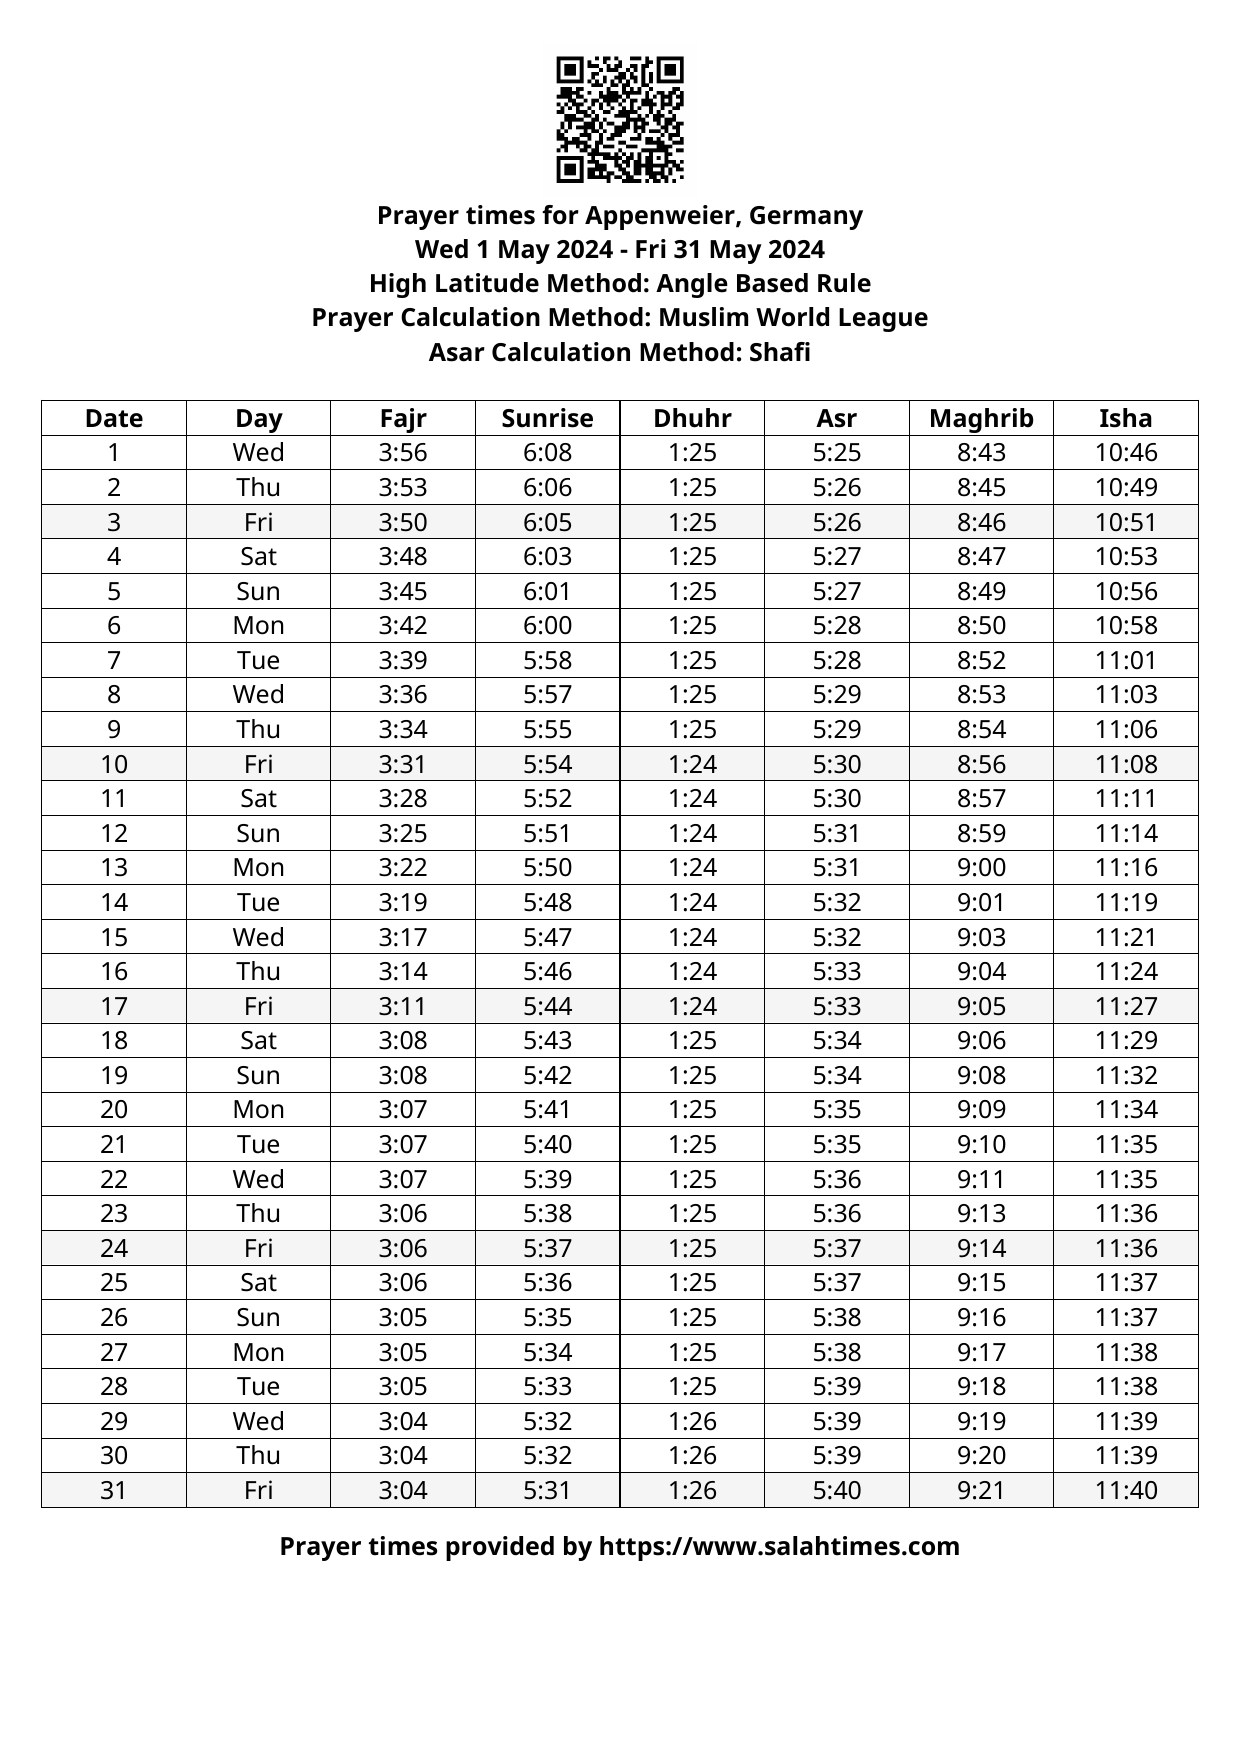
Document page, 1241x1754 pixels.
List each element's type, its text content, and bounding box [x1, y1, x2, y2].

table_cell 5:38 [765, 1300, 909, 1334]
table_cell 5:37 [765, 1266, 909, 1299]
table_cell 5:58 [476, 643, 619, 677]
table_cell 3:08 [331, 1058, 475, 1092]
text Prayer times for Appenweier, Germany [42, 198, 1198, 232]
table_cell 26 [42, 1300, 186, 1334]
table_cell 10:51 [1054, 505, 1198, 538]
table_cell Sat [187, 781, 330, 815]
table_cell 11:32 [1054, 1058, 1198, 1092]
table_cell 9:17 [910, 1335, 1053, 1368]
table_cell 3:06 [331, 1231, 475, 1264]
table_cell 1 [42, 436, 186, 469]
table_cell 1:25 [621, 505, 764, 538]
table_cell 11:01 [1054, 643, 1198, 677]
table_cell Wed [187, 436, 330, 469]
table_cell 5:28 [765, 609, 909, 642]
table_cell 6 [42, 609, 186, 642]
table_cell 3:50 [331, 505, 475, 538]
table_cell Wed [187, 1404, 330, 1437]
table_cell 1:24 [621, 781, 764, 815]
table_cell 5:52 [476, 781, 619, 815]
table_cell 1:24 [621, 920, 764, 953]
table_cell 10:46 [1054, 436, 1198, 469]
table_cell Thu [187, 470, 330, 504]
table_cell 5:55 [476, 712, 619, 746]
table_cell 23 [42, 1196, 186, 1230]
table_cell 11:27 [1054, 989, 1198, 1022]
table_cell 4 [42, 539, 186, 573]
table_cell Sat [187, 1266, 330, 1299]
table_cell 6:05 [476, 505, 619, 538]
table_cell 3:05 [331, 1300, 475, 1334]
table_cell 3:07 [331, 1093, 475, 1126]
table_cell 1:25 [621, 1162, 764, 1195]
table_cell 8:59 [910, 816, 1053, 849]
table_cell 27 [42, 1335, 186, 1368]
table_cell 1:26 [621, 1473, 764, 1507]
table_cell 1:25 [621, 1335, 764, 1368]
table_cell 3:22 [331, 851, 475, 884]
table_cell 5:39 [765, 1369, 909, 1403]
table_cell 6:06 [476, 470, 619, 504]
table_cell 24 [42, 1231, 186, 1264]
table_cell 3:04 [331, 1439, 475, 1472]
table_cell 5:32 [765, 885, 909, 919]
table_cell 9:15 [910, 1266, 1053, 1299]
table_header Isha [1054, 401, 1198, 434]
table_cell 3:07 [331, 1127, 475, 1161]
table_cell 10:49 [1054, 470, 1198, 504]
table_cell 11:35 [1054, 1127, 1198, 1161]
table_cell Mon [187, 1335, 330, 1368]
table_cell Thu [187, 1196, 330, 1230]
table_cell 1:25 [621, 643, 764, 677]
table_cell 9:16 [910, 1300, 1053, 1334]
table_cell 1:24 [621, 747, 764, 780]
table_cell Thu [187, 1439, 330, 1472]
table_cell 11:29 [1054, 1024, 1198, 1057]
table_cell 11:38 [1054, 1369, 1198, 1403]
table_cell 3:06 [331, 1266, 475, 1299]
table_cell 5:39 [765, 1439, 909, 1472]
table_cell 3:42 [331, 609, 475, 642]
table_cell 5:33 [765, 989, 909, 1022]
table_cell 11:08 [1054, 747, 1198, 780]
table_cell 11:40 [1054, 1473, 1198, 1507]
table_cell Wed [187, 920, 330, 953]
table_cell 9:09 [910, 1093, 1053, 1126]
table_cell 3:25 [331, 816, 475, 849]
table_cell 5:39 [765, 1404, 909, 1437]
table_cell 19 [42, 1058, 186, 1092]
table_cell 5:42 [476, 1058, 619, 1092]
table_cell 5:38 [476, 1196, 619, 1230]
table_cell 5:41 [476, 1093, 619, 1126]
table_cell 8:43 [910, 436, 1053, 469]
table_cell 11:03 [1054, 678, 1198, 711]
table_cell 9:11 [910, 1162, 1053, 1195]
table_cell Fri [187, 1231, 330, 1264]
table_cell 5:34 [765, 1024, 909, 1057]
table_cell 3:53 [331, 470, 475, 504]
table_cell Sat [187, 539, 330, 573]
table_cell 1:25 [621, 574, 764, 607]
table_cell 5:34 [476, 1335, 619, 1368]
table_cell 3:56 [331, 436, 475, 469]
table_cell Fri [187, 505, 330, 538]
table_cell 5:46 [476, 954, 619, 988]
table_cell 1:25 [621, 1093, 764, 1126]
table_cell Tue [187, 1127, 330, 1161]
table_header Asr [765, 401, 909, 434]
table_cell 1:25 [621, 1369, 764, 1403]
table_cell 28 [42, 1369, 186, 1403]
table_cell Mon [187, 851, 330, 884]
table_cell 5:29 [765, 712, 909, 746]
table_header Day [187, 401, 330, 434]
table_cell Wed [187, 1162, 330, 1195]
table_cell 5:36 [476, 1266, 619, 1299]
table_cell 1:25 [621, 1231, 764, 1264]
table_cell 6:08 [476, 436, 619, 469]
table_cell 29 [42, 1404, 186, 1437]
text Wed 1 May 2024 - Fri 31 May 2024 [42, 232, 1198, 266]
table_cell 9:18 [910, 1369, 1053, 1403]
table_cell 9:08 [910, 1058, 1053, 1092]
table_cell 9:06 [910, 1024, 1053, 1057]
table_cell 11:19 [1054, 885, 1198, 919]
table_cell 5:32 [765, 920, 909, 953]
table_cell Fri [187, 747, 330, 780]
table_cell 5:38 [765, 1335, 909, 1368]
table_cell Fri [187, 1473, 330, 1507]
table_cell 1:25 [621, 1196, 764, 1230]
table_cell 3:14 [331, 954, 475, 988]
table_cell 5:35 [765, 1127, 909, 1161]
table_cell 5:35 [476, 1300, 619, 1334]
table_cell 3:05 [331, 1369, 475, 1403]
table_cell 5:48 [476, 885, 619, 919]
table_cell 9:03 [910, 920, 1053, 953]
table_cell 18 [42, 1024, 186, 1057]
table_cell 11:16 [1054, 851, 1198, 884]
table_cell 6:01 [476, 574, 619, 607]
table_cell 1:25 [621, 1127, 764, 1161]
table_cell 8:53 [910, 678, 1053, 711]
table_cell 5:30 [765, 781, 909, 815]
table_cell Tue [187, 643, 330, 677]
table_cell 11:11 [1054, 781, 1198, 815]
table_cell 11:35 [1054, 1162, 1198, 1195]
table_cell 5:33 [765, 954, 909, 988]
table_cell Mon [187, 609, 330, 642]
table_cell 1:25 [621, 539, 764, 573]
table_cell 8:45 [910, 470, 1053, 504]
table_cell 10:53 [1054, 539, 1198, 573]
table_cell 5:54 [476, 747, 619, 780]
table_cell 31 [42, 1473, 186, 1507]
table_cell 11:39 [1054, 1404, 1198, 1437]
table_cell 5:40 [765, 1473, 909, 1507]
table_cell 5:31 [765, 851, 909, 884]
table_cell 5:35 [765, 1093, 909, 1126]
table_header Maghrib [910, 401, 1053, 434]
table_cell 5:40 [476, 1127, 619, 1161]
table_cell 1:24 [621, 989, 764, 1022]
table_cell 3:28 [331, 781, 475, 815]
table_cell 8 [42, 678, 186, 711]
table_cell 11:39 [1054, 1439, 1198, 1472]
table_cell 5:29 [765, 678, 909, 711]
table_cell 5:33 [476, 1369, 619, 1403]
table_cell 9:10 [910, 1127, 1053, 1161]
table_cell 11:36 [1054, 1231, 1198, 1264]
table_cell 3:19 [331, 885, 475, 919]
table_header Dhuhr [621, 401, 764, 434]
table_cell 3:08 [331, 1024, 475, 1057]
table_cell 1:24 [621, 954, 764, 988]
table_cell 8:57 [910, 781, 1053, 815]
table_cell 9:01 [910, 885, 1053, 919]
table_cell 8:52 [910, 643, 1053, 677]
table_cell 1:26 [621, 1404, 764, 1437]
table_header Date [42, 401, 186, 434]
table_cell 8:49 [910, 574, 1053, 607]
table_cell Sun [187, 1058, 330, 1092]
table_cell Fri [187, 989, 330, 1022]
table_cell 10:56 [1054, 574, 1198, 607]
table_cell 3:17 [331, 920, 475, 953]
table_cell 9:13 [910, 1196, 1053, 1230]
table_cell 5:37 [765, 1231, 909, 1264]
text Prayer Calculation Method: Muslim World League [42, 300, 1198, 334]
text Prayer times provided by https://www.salahtimes.com [42, 1528, 1198, 1563]
table_cell 11:37 [1054, 1300, 1198, 1334]
table_cell 9:20 [910, 1439, 1053, 1472]
table_cell 5 [42, 574, 186, 607]
table_cell 3:04 [331, 1473, 475, 1507]
table_cell 9:14 [910, 1231, 1053, 1264]
table_cell 5:51 [476, 816, 619, 849]
table_cell 10:58 [1054, 609, 1198, 642]
table_cell 5:43 [476, 1024, 619, 1057]
table_cell 1:24 [621, 816, 764, 849]
text High Latitude Method: Angle Based Rule [42, 266, 1198, 300]
table_cell 3:36 [331, 678, 475, 711]
table_cell 5:57 [476, 678, 619, 711]
table_cell 3:34 [331, 712, 475, 746]
table_cell 25 [42, 1266, 186, 1299]
table_cell 11:38 [1054, 1335, 1198, 1368]
table_cell 8:54 [910, 712, 1053, 746]
table_cell 5:26 [765, 505, 909, 538]
table_cell 3:31 [331, 747, 475, 780]
table_cell Wed [187, 678, 330, 711]
table_cell 7 [42, 643, 186, 677]
table_cell Thu [187, 712, 330, 746]
table_cell 20 [42, 1093, 186, 1126]
table_cell 8:56 [910, 747, 1053, 780]
table_cell 11:14 [1054, 816, 1198, 849]
table_cell 10 [42, 747, 186, 780]
table_header Sunrise [476, 401, 619, 434]
table_cell 5:27 [765, 539, 909, 573]
table_cell 1:25 [621, 609, 764, 642]
table_cell 1:25 [621, 470, 764, 504]
table_cell Sun [187, 816, 330, 849]
table_cell 1:25 [621, 712, 764, 746]
table_cell 9:04 [910, 954, 1053, 988]
table_cell 1:24 [621, 885, 764, 919]
table_cell 1:25 [621, 1300, 764, 1334]
table_cell Tue [187, 1369, 330, 1403]
table_cell 9:19 [910, 1404, 1053, 1437]
table_cell Thu [187, 954, 330, 988]
table_cell 3:11 [331, 989, 475, 1022]
table_cell 8:50 [910, 609, 1053, 642]
table_cell Sat [187, 1024, 330, 1057]
table_cell 11:06 [1054, 712, 1198, 746]
table_cell 1:26 [621, 1439, 764, 1472]
table_cell 3:45 [331, 574, 475, 607]
table_cell 5:27 [765, 574, 909, 607]
table_cell Mon [187, 1093, 330, 1126]
table_cell 17 [42, 989, 186, 1022]
table_cell 13 [42, 851, 186, 884]
table_cell 5:31 [476, 1473, 619, 1507]
table_cell 6:03 [476, 539, 619, 573]
table_cell 3:04 [331, 1404, 475, 1437]
table_cell 21 [42, 1127, 186, 1161]
table_cell 3:05 [331, 1335, 475, 1368]
table_cell 3:48 [331, 539, 475, 573]
table_cell Sun [187, 1300, 330, 1334]
table_cell 15 [42, 920, 186, 953]
text Asar Calculation Method: Shafi [42, 334, 1198, 368]
table_cell 8:46 [910, 505, 1053, 538]
table_cell 11:34 [1054, 1093, 1198, 1126]
table_cell 3:06 [331, 1196, 475, 1230]
table_cell 5:50 [476, 851, 619, 884]
table_cell 5:36 [765, 1196, 909, 1230]
table_header Fajr [331, 401, 475, 434]
table_cell Sun [187, 574, 330, 607]
table_cell 5:31 [765, 816, 909, 849]
table_cell 5:32 [476, 1404, 619, 1437]
table_cell 1:24 [621, 851, 764, 884]
table_cell 16 [42, 954, 186, 988]
table_cell 22 [42, 1162, 186, 1195]
table_cell 5:32 [476, 1439, 619, 1472]
table_cell 5:37 [476, 1231, 619, 1264]
table_cell 1:25 [621, 1058, 764, 1092]
table_cell 14 [42, 885, 186, 919]
table_cell 12 [42, 816, 186, 849]
table_cell 9:21 [910, 1473, 1053, 1507]
table_cell 11:24 [1054, 954, 1198, 988]
table_cell 1:25 [621, 436, 764, 469]
table_cell 5:39 [476, 1162, 619, 1195]
table_cell 5:44 [476, 989, 619, 1022]
table_cell 11 [42, 781, 186, 815]
table_cell 2 [42, 470, 186, 504]
table_cell 5:36 [765, 1162, 909, 1195]
table_cell 3:39 [331, 643, 475, 677]
table_cell 11:37 [1054, 1266, 1198, 1299]
table_cell 9:00 [910, 851, 1053, 884]
table_cell 11:36 [1054, 1196, 1198, 1230]
picture [542, 41, 699, 198]
table_cell 3:07 [331, 1162, 475, 1195]
table_cell 1:25 [621, 1024, 764, 1057]
table_cell 5:25 [765, 436, 909, 469]
table_cell 9:05 [910, 989, 1053, 1022]
table_cell 5:26 [765, 470, 909, 504]
table_cell 6:00 [476, 609, 619, 642]
table_cell 5:30 [765, 747, 909, 780]
table_cell 1:25 [621, 678, 764, 711]
table_cell 30 [42, 1439, 186, 1472]
table_cell Tue [187, 885, 330, 919]
table_cell 3 [42, 505, 186, 538]
table_cell 5:28 [765, 643, 909, 677]
table_cell 9 [42, 712, 186, 746]
table_cell 11:21 [1054, 920, 1198, 953]
table_cell 1:25 [621, 1266, 764, 1299]
table_cell 5:34 [765, 1058, 909, 1092]
table_cell 5:47 [476, 920, 619, 953]
table_cell 8:47 [910, 539, 1053, 573]
